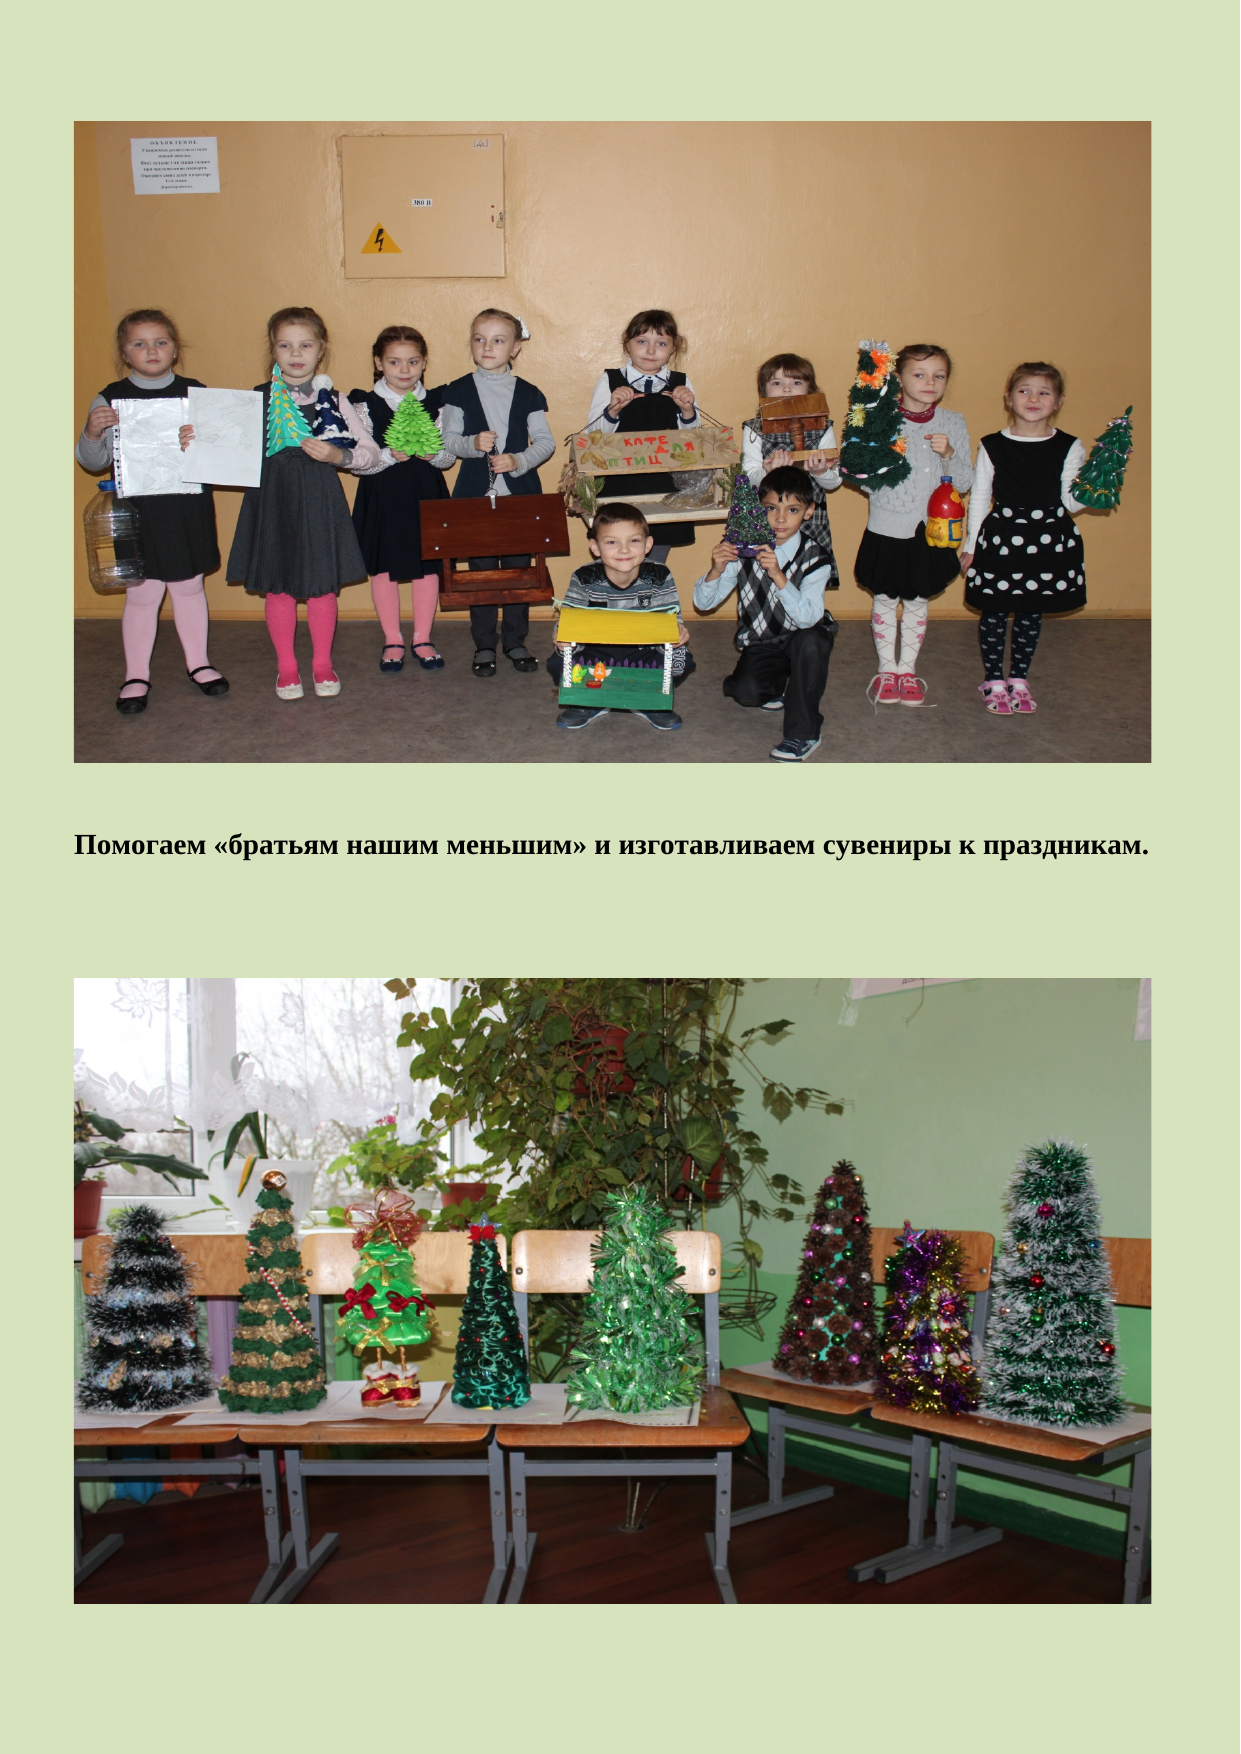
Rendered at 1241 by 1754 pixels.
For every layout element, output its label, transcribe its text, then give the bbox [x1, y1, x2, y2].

picture [73, 121, 1152, 763]
picture [73, 978, 1152, 1604]
text Помогаем «братьям нашим меньшим» и изготавливаем сувениры к праздникам. [74, 827, 1152, 861]
